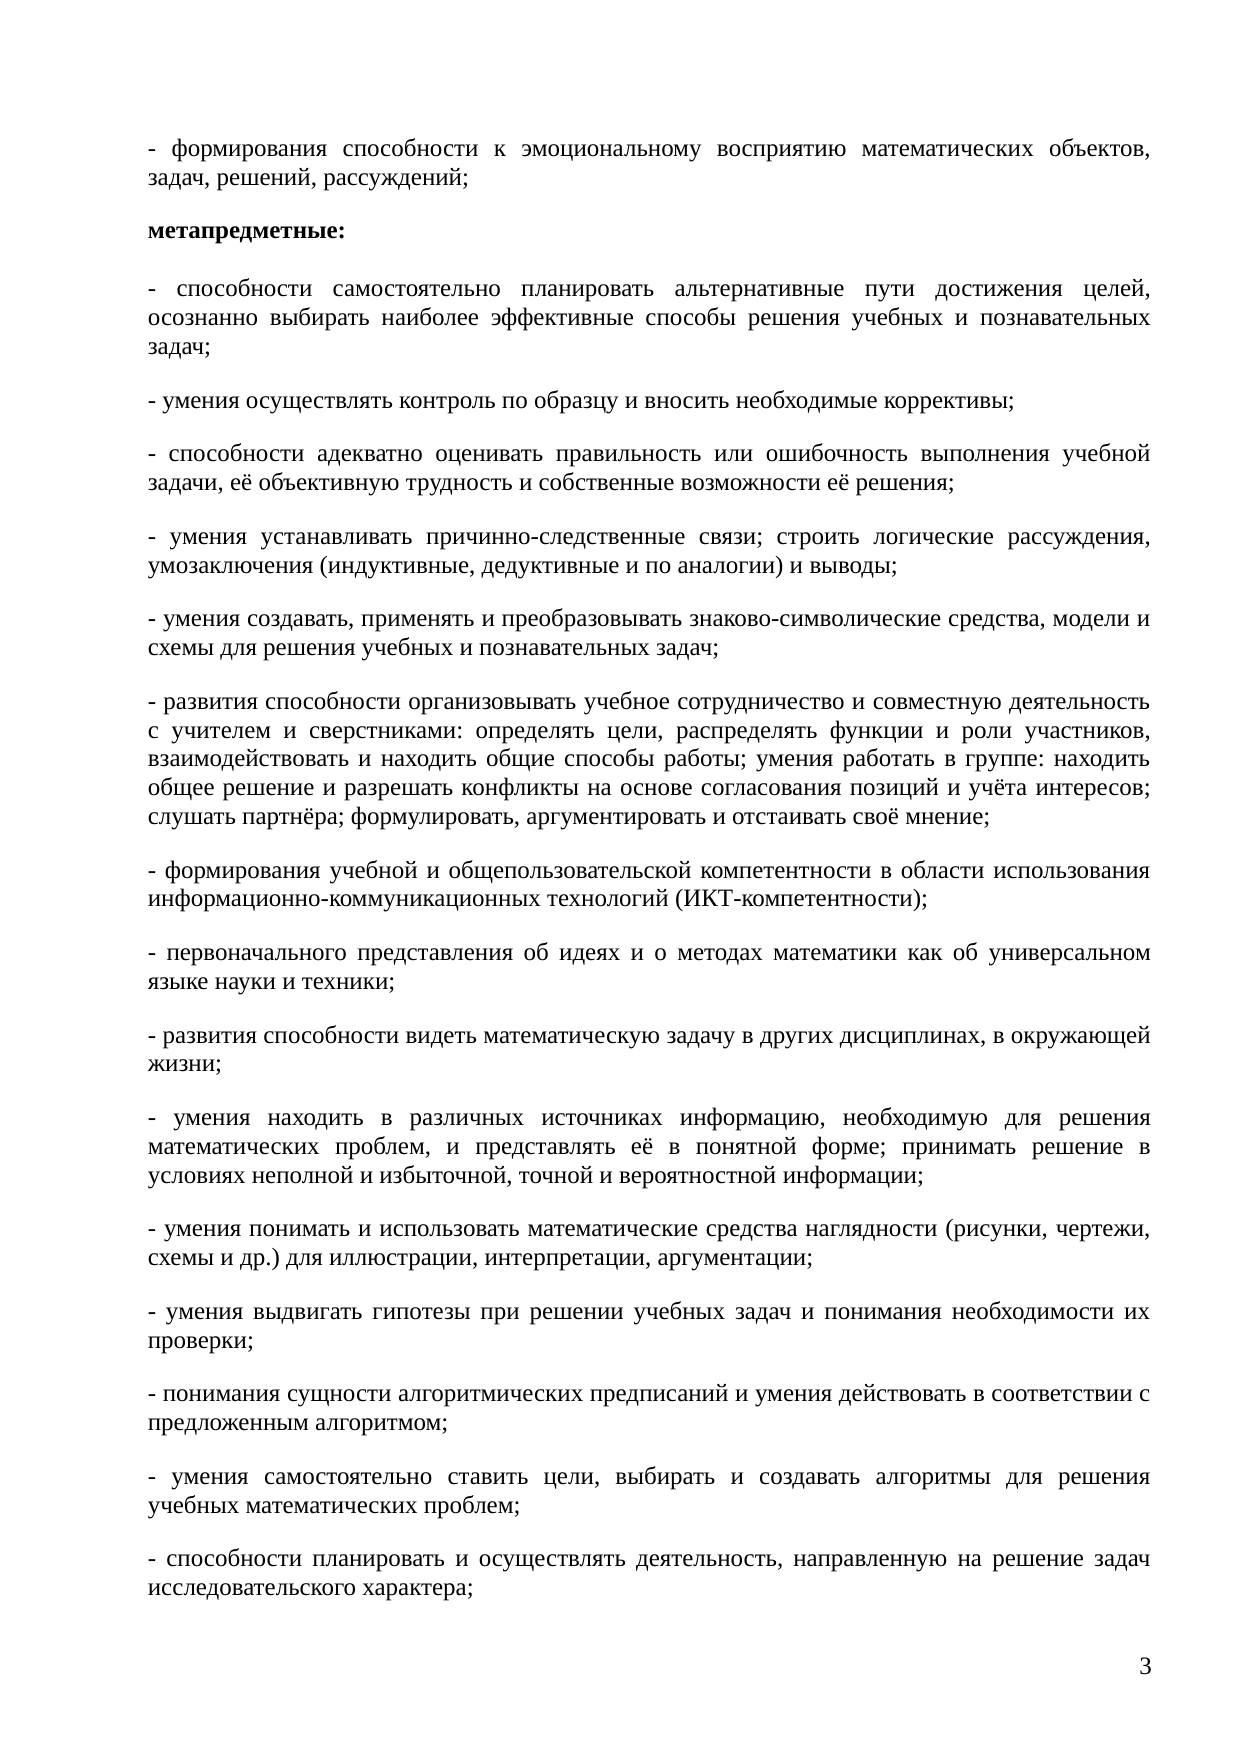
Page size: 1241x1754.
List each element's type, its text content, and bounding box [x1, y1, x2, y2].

text - способности самостоятельно планировать альтернативные пути достижения целей, осознанно выбирать наиболее эффективные способы решения учебных и познавательных задач; [148, 273, 1152, 360]
text - формирования учебной и общепользовательской компетентности в области использования информационно-коммуникационных технологий (ИКТ-компетентности); [148, 855, 1152, 912]
text метапредметные: [148, 215, 1152, 244]
text - развития способности видеть математическую задачу в других дисциплинах, в окружающей жизни; [148, 1020, 1152, 1077]
text - умения самостоятельно ставить цели, выбирать и создавать алгоритмы для решения учебных математических проблем; [148, 1461, 1152, 1518]
text - умения выдвигать гипотезы при решении учебных задач и понимания необходимости их проверки; [148, 1296, 1152, 1353]
text - умения понимать и использовать математические средства наглядности (рисунки, чертежи, схемы и др.) для иллюстрации, интерпретации, аргументации; [148, 1213, 1152, 1271]
text - формирования способности к эмоциональному восприятию математических объектов, задач, решений, рассуждений; [148, 133, 1152, 190]
text - первоначального представления об идеях и о методах математики как об универсальном языке науки и техники; [148, 937, 1152, 995]
text - способности планировать и осуществлять деятельность, направленную на решение задач исследовательского характера; [148, 1543, 1152, 1601]
text - умения устанавливать причинно-следственные связи; строить логические рассуждения, умозаключения (индуктивные, дедуктивные и по аналогии) и выводы; [148, 521, 1152, 578]
text - способности адекватно оценивать правильность или ошибочность выполнения учебной задачи, её объективную трудность и собственные возможности её решения; [148, 438, 1152, 496]
text - понимания сущности алгоритмических предписаний и умения действовать в соответствии с предложенным алгоритмом; [148, 1378, 1152, 1436]
text - развития способности организовывать учебное сотрудничество и совместную деятельность с учителем и сверстниками: определять цели, распределять функции и роли участников, взаимодействовать и находить общие способы работы; умения работать в группе: находить общее решение и разрешать конфликты на основе согласования позиций и учёта интересов; слушать партнёра; формулировать, аргументировать и отстаивать своё мнение; [148, 686, 1152, 830]
text - умения осуществлять контроль по образцу и вносить необходимые коррективы; [148, 385, 1152, 413]
text - умения создавать, применять и преобразовывать знаково-символические средства, модели и схемы для решения учебных и познавательных задач; [148, 603, 1152, 661]
text - умения находить в различных источниках информацию, необходимую для решения математических проблем, и представлять её в понятной форме; принимать решение в условиях неполной и избыточной, точной и вероятностной информации; [148, 1102, 1152, 1188]
